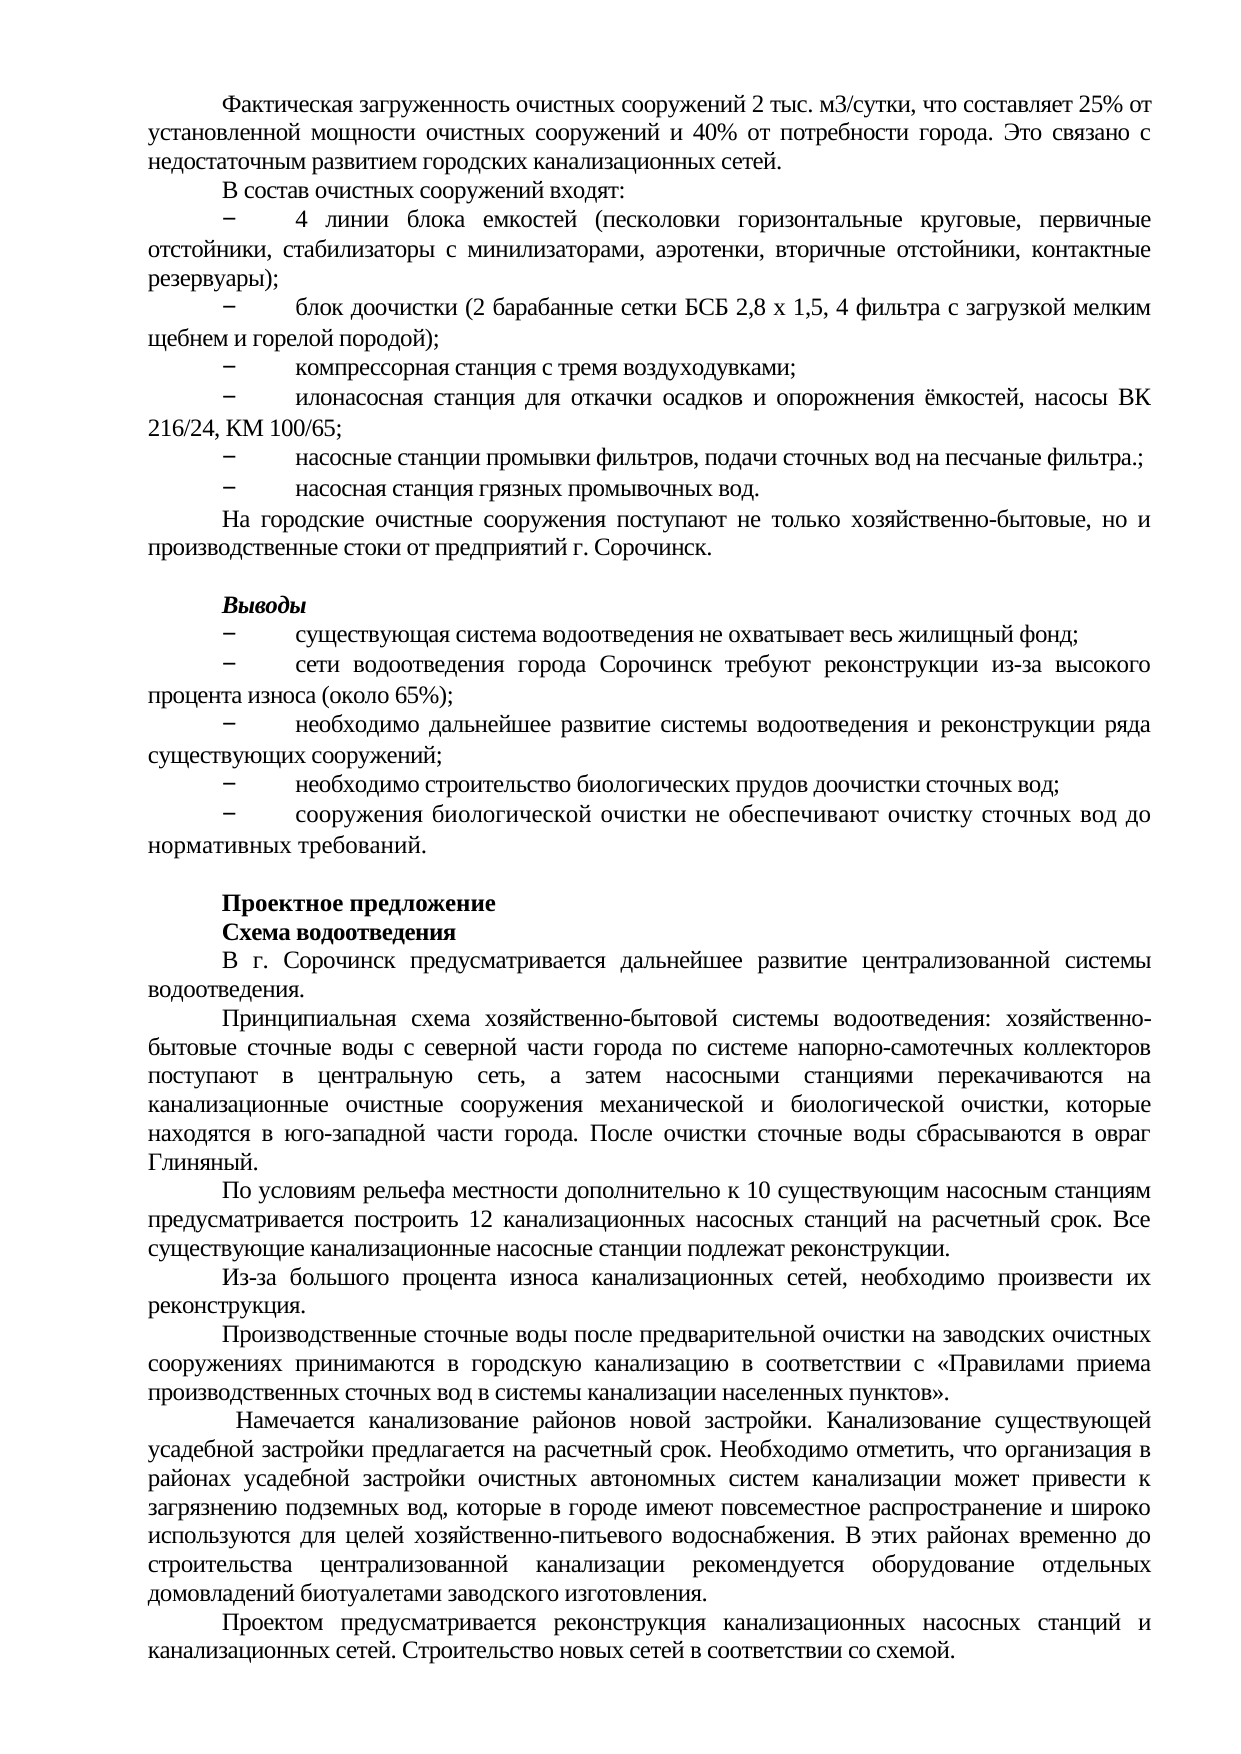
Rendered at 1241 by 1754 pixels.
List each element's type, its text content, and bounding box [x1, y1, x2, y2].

list насосные станции промывки фильтров, подачи сточных вод на песчаные фильтра.; [148, 442, 1152, 473]
text Проектом предусматривается реконструкция канализационных насосных станций и канализационных сетей. Строительство новых сетей в соответствии со схемой. [148, 1607, 1152, 1664]
list насосная станция грязных промывочных вод. [148, 473, 1152, 504]
list необходимо дальнейшее развитие системы водоотведения и реконструкции ряда существующих сооружений; [148, 709, 1152, 769]
text По условиям рельефа местности дополнительно к 10 существующим насосным станциям предусматривается построить 12 канализационных насосных станций на расчетный срок. Все существующие канализационные насосные станции подлежат реконструкции. [148, 1175, 1152, 1262]
list илонасосная станция для откачки осадков и опорожнения ёмкостей, насосы ВК 216/24, КМ 100/65; [148, 382, 1152, 442]
text Намечается канализование районов новой застройки. Канализование существующей усадебной застройки предлагается на расчетный срок. Необходимо отметить, что организация в районах усадебной застройки очистных автономных систем канализации может привести к загрязнению подземных вод, которые в городе имеют повсеместное распространение и широко используются для целей хозяйственно-питьевого водоснабжения. В этих районах временно до строительства централизованной канализации рекомендуется оборудование отдельных домовладений биотуалетами заводского изготовления. [148, 1405, 1152, 1607]
text Проектное предложение [148, 888, 1152, 917]
text Выводы [148, 590, 1152, 619]
list блок доочистки (2 барабанные сетки БСБ 2,8 x 1,5, 4 фильтра с загрузкой мелким щебнем и горелой породой); [148, 292, 1152, 352]
text Производственные сточные воды после предварительной очистки на заводских очистных сооружениях принимаются в городскую канализацию в соответствии с «Правилами приема производственных сточных вод в системы канализации населенных пунктов». [148, 1319, 1152, 1405]
text В состав очистных сооружений входят: [148, 175, 1152, 204]
text Схема водоотведения [148, 917, 1152, 945]
text На городские очистные сооружения поступают не только хозяйственно-бытовые, но и производственные стоки от предприятий г. Сорочинск. [148, 504, 1152, 561]
list 4 линии блока емкостей (песколовки горизонтальные круговые, первичные отстойники, стабилизаторы с минилизаторами, аэротенки, вторичные отстойники, контактные резервуары); [148, 204, 1152, 292]
list необходимо строительство биологических прудов доочистки сточных вод; [148, 769, 1152, 799]
text Принципиальная схема хозяйственно-бытовой системы водоотведения: хозяйственно-бытовые сточные воды с северной части города по системе напорно-самотечных коллекторов поступают в центральную сеть, а затем насосными станциями перекачиваются на канализационные очистные сооружения механической и биологической очистки, которые находятся в юго-западной части города. После очистки сточные воды сбрасываются в овраг Глиняный. [148, 1003, 1152, 1175]
text Фактическая загруженность очистных сооружений 2 тыс. м3/сутки, что составляет 25% от установленной мощности очистных сооружений и 40% от потребности города. Это связано с недостаточным развитием городских канализационных сетей. [148, 89, 1152, 175]
list компрессорная станция с тремя воздуходувками; [148, 352, 1152, 382]
list сети водоотведения города Сорочинск требуют реконструкции из-за высокого процента износа (около 65%); [148, 649, 1152, 709]
text В г. Сорочинск предусматривается дальнейшее развитие централизованной системы водоотведения. [148, 945, 1152, 1003]
list существующая система водоотведения не охватывает весь жилищный фонд; [148, 619, 1152, 649]
text Из-за большого процента износа канализационных сетей, необходимо произвести их реконструкция. [148, 1262, 1152, 1319]
list сооружения биологической очистки не обеспечивают очистку сточных вод до нормативных требований. [148, 799, 1152, 859]
